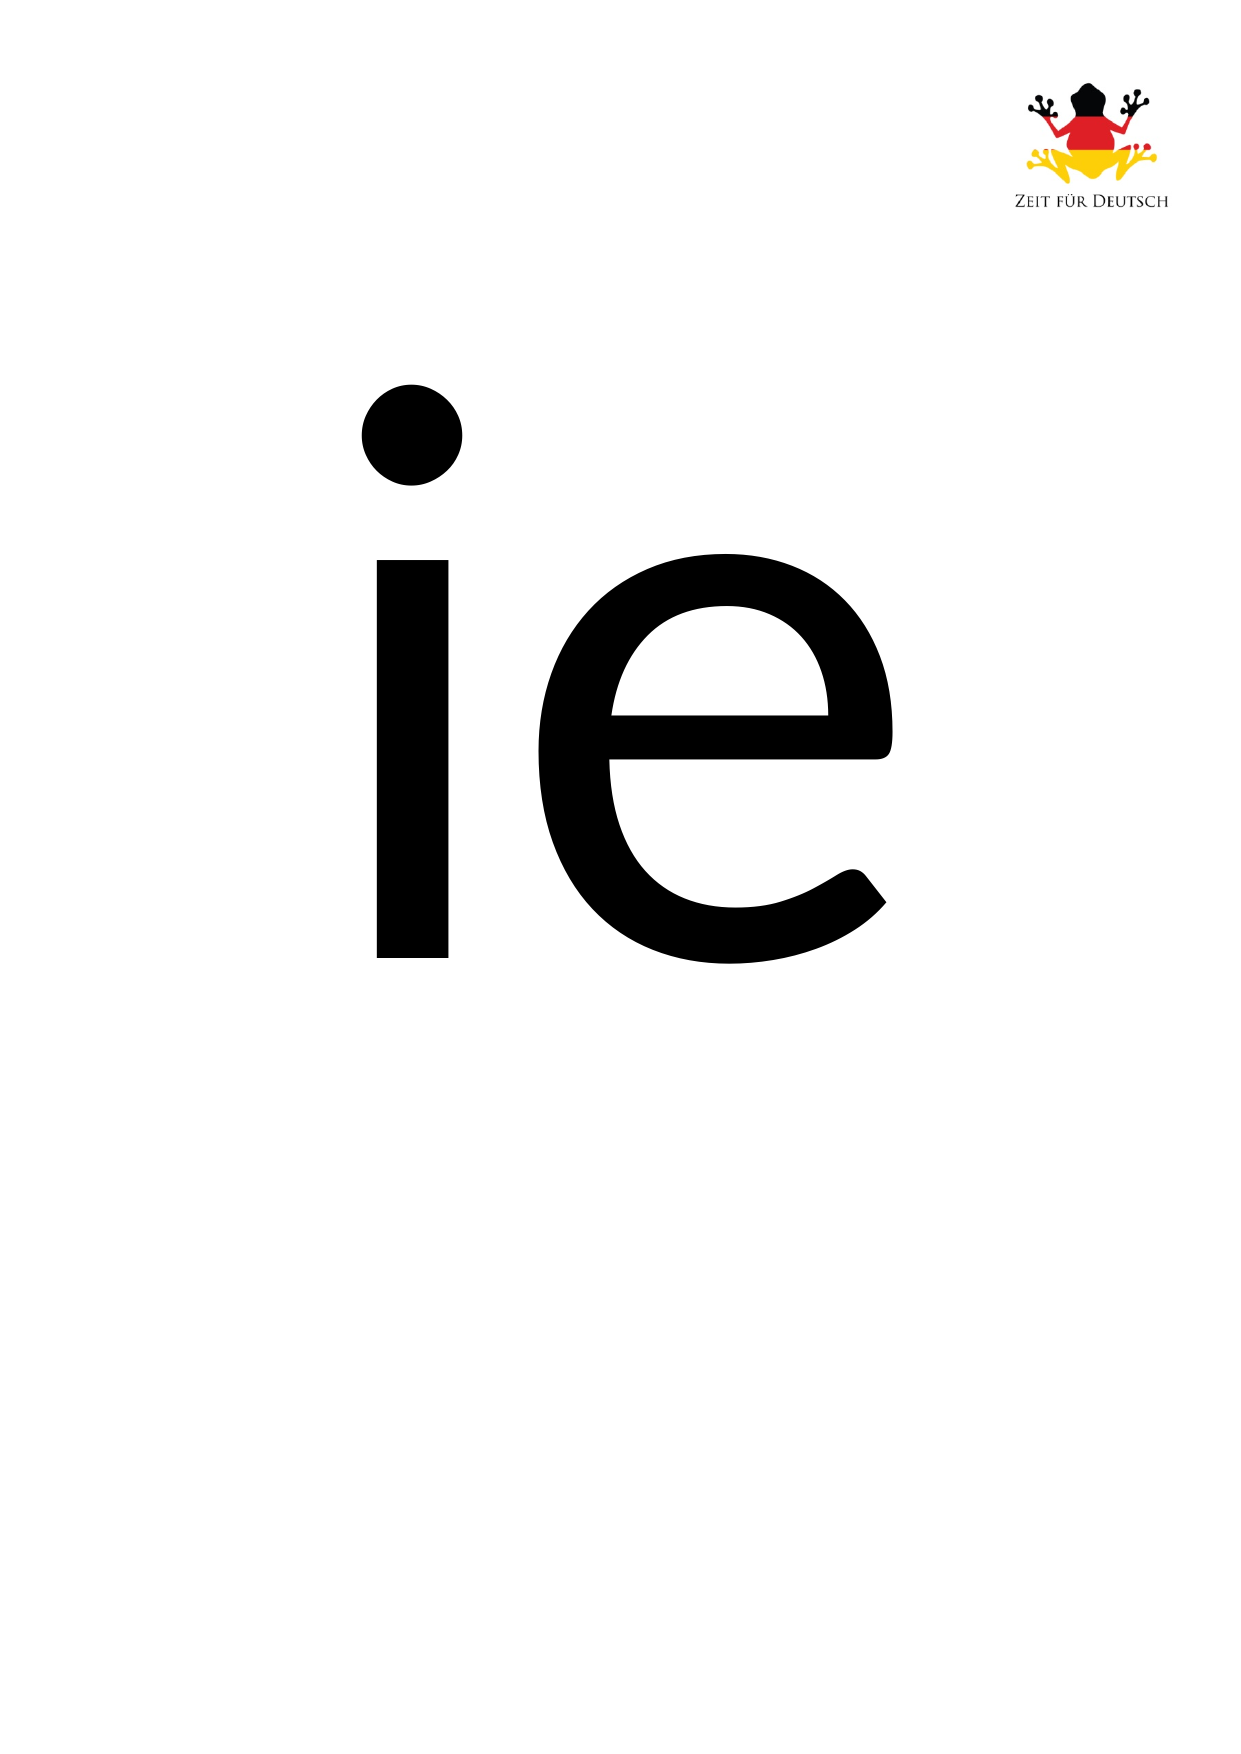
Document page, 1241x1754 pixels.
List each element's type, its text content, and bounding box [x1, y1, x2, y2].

text ie [150, 150, 1090, 1167]
picture [996, 70, 1187, 223]
